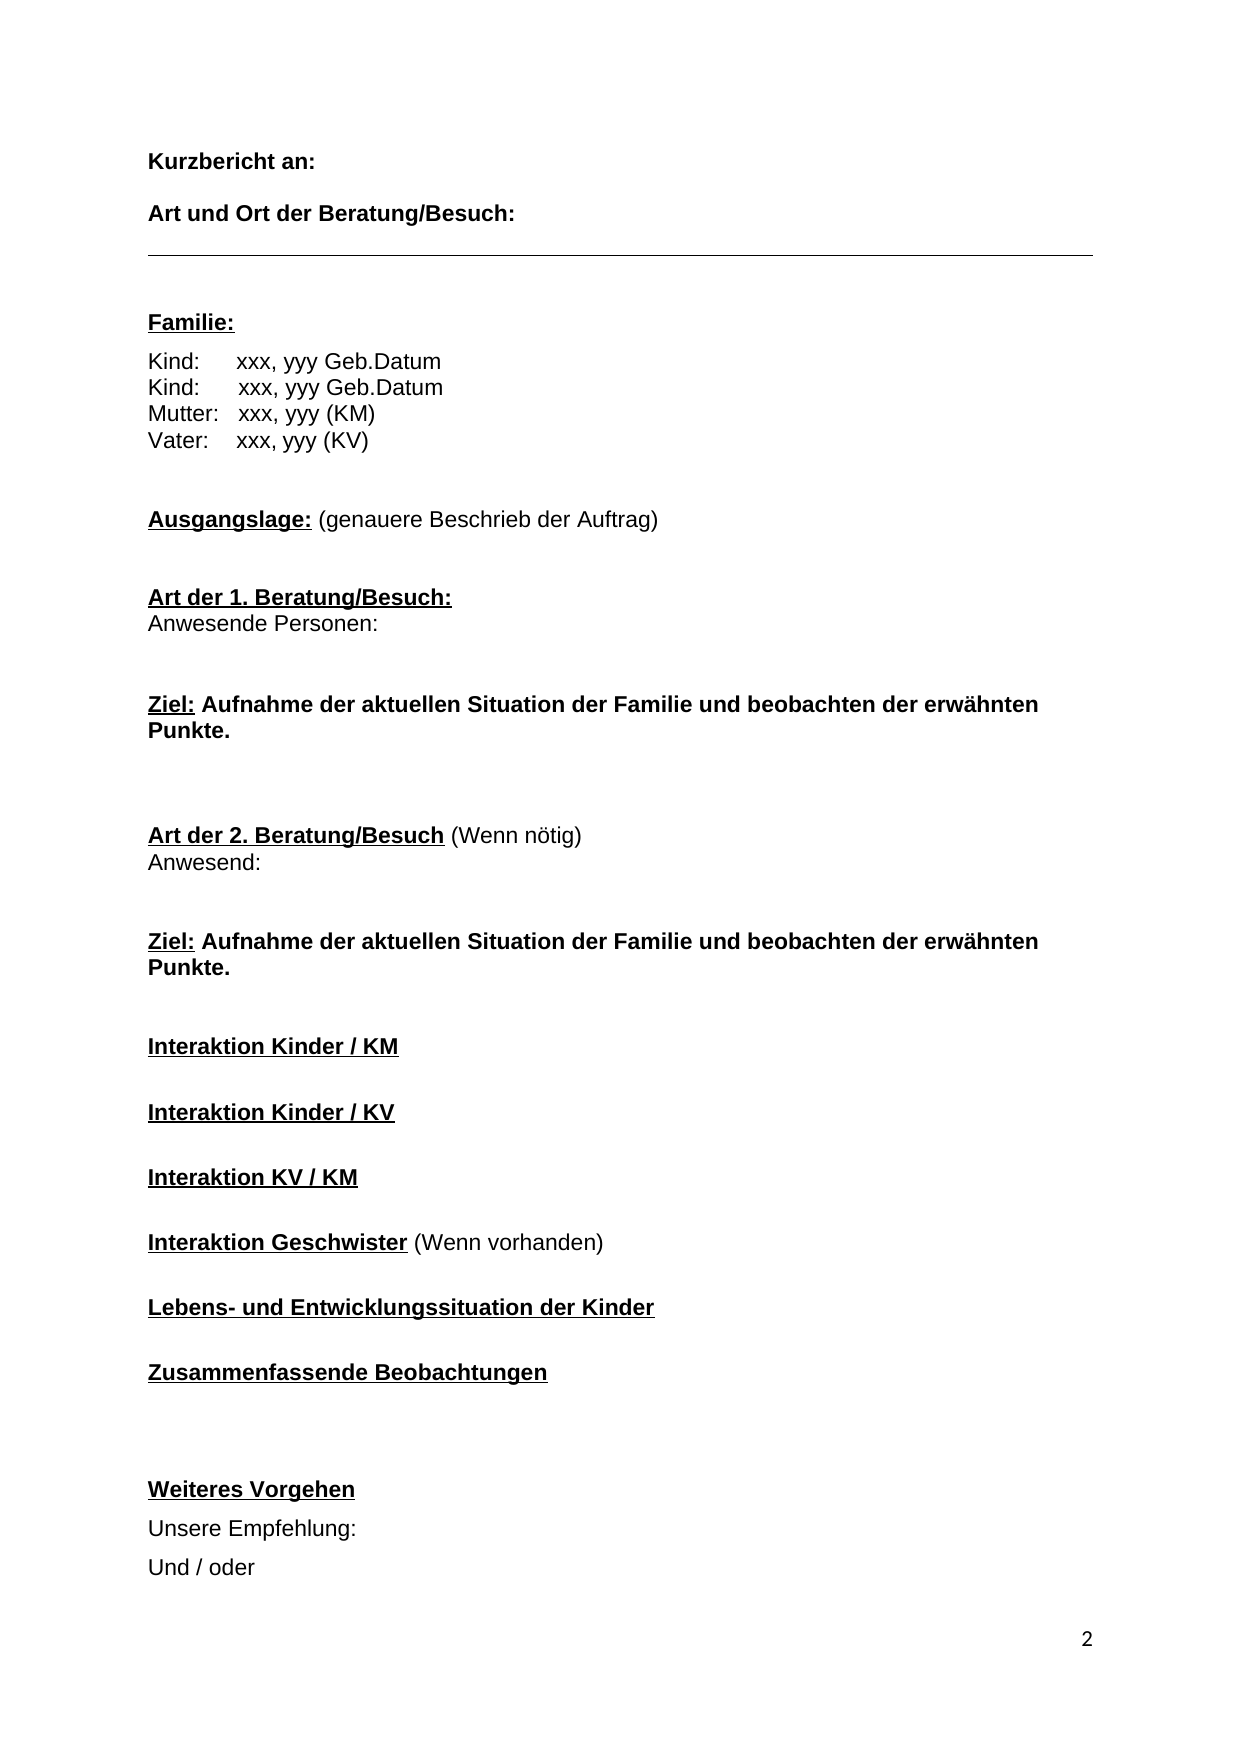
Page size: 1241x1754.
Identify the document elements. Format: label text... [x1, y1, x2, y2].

text Interaktion Kinder / KV [148, 1098, 1093, 1125]
text Anwesend: [148, 849, 1093, 875]
text Ziel: Aufnahme der aktuellen Situation der Familie und beobachten der erwähnten Punkte. [148, 691, 1093, 743]
text Art der 1. Beratung/Besuch: [148, 583, 1093, 610]
text Interaktion Geschwister (Wenn vorhanden) [148, 1229, 1093, 1255]
text Interaktion Kinder / KM [148, 1033, 1093, 1059]
text Art der 2. Beratung/Besuch (Wenn nötig) [148, 822, 1093, 849]
text Interaktion KV / KM [148, 1164, 1093, 1190]
text Und / oder [148, 1553, 1093, 1580]
text Ziel: Aufnahme der aktuellen Situation der Familie und beobachten der erwähnten Punkte. [148, 928, 1093, 981]
text Weiteres Vorgehen [148, 1476, 1093, 1502]
text Unsere Empfehlung: [148, 1515, 1093, 1541]
text Kind: xxx, yyy Geb.Datum [148, 374, 1093, 400]
text Art und Ort der Beratung/Besuch: [148, 200, 1093, 227]
text Familie: [148, 309, 1093, 335]
text Vater: xxx, yyy (KV) [148, 427, 1093, 453]
text Lebens- und Entwicklungssituation der Kinder [148, 1294, 1093, 1320]
text Kind: xxx, yyy Geb.Datum [148, 348, 1093, 374]
text Mutter: xxx, yyy (KM) [148, 400, 1093, 427]
text Anwesende Personen: [148, 610, 1093, 636]
text Ausgangslage: (genauere Beschrieb der Auftrag) [148, 506, 1093, 532]
text Kurzbericht an: [148, 148, 1093, 174]
text Zusammenfassende Beobachtungen [148, 1359, 1093, 1386]
